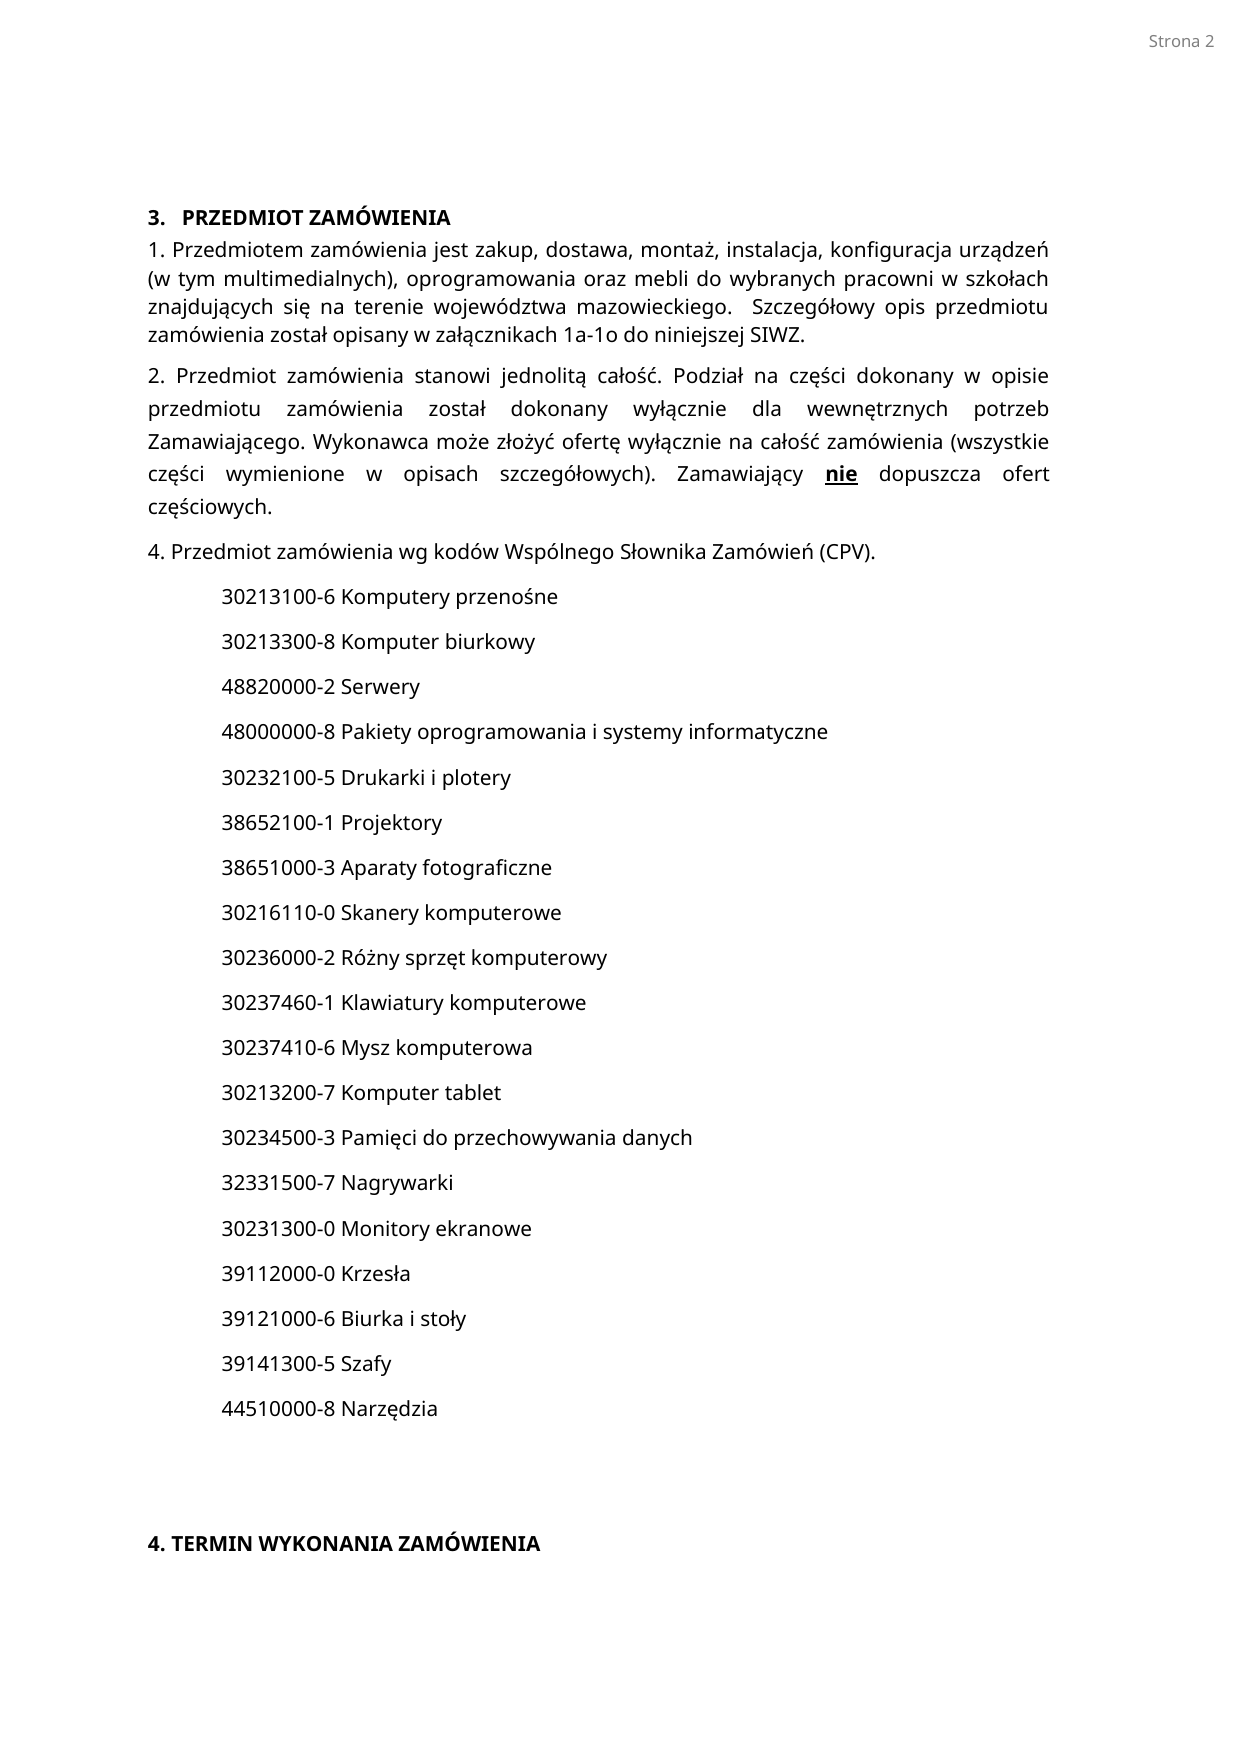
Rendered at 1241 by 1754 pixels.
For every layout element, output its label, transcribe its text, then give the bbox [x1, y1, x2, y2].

text 30234500-3 Pamięci do przechowywania danych [221, 1123, 1092, 1152]
text 30236000-2 Różny sprzęt komputerowy [221, 943, 1092, 971]
text 30213200-7 Komputer tablet [221, 1078, 1092, 1107]
text 32331500-7 Nagrywarki [221, 1168, 1092, 1197]
text 38652100-1 Projektory [221, 808, 1092, 836]
text 30231300-0 Monitory ekranowe [221, 1214, 1092, 1242]
text 30237410-6 Mysz komputerowa [221, 1033, 1092, 1062]
text 39121000-6 Biurka i stoły [221, 1304, 1092, 1332]
text 39141300-5 Szafy [221, 1349, 1092, 1377]
text 1. Przedmiotem zamówienia jest zakup, dostawa, montaż, instalacja, konfiguracja urządzeń (w tym multimedialnych), oprogramowania oraz mebli do wybranych pracowni w szkołach znajdujących się na terenie województwa mazowieckiego. Szczegółowy opis przedmiotu zamówienia został opisany w załącznikach 1a-1o do niniejszej SIWZ. [148, 235, 1050, 349]
text 30213300-8 Komputer biurkowy [221, 627, 1092, 656]
text 39112000-0 Krzesła [221, 1259, 1092, 1287]
text 48000000-8 Pakiety oprogramowania i systemy informatyczne [221, 717, 1092, 746]
text 38651000-3 Aparaty fotograficzne [221, 853, 1092, 881]
text 4. TERMIN WYKONANIA ZAMÓWIENIA [148, 1529, 1092, 1558]
text 30213100-6 Komputery przenośne [221, 582, 1092, 611]
text 48820000-2 Serwery [221, 672, 1092, 701]
text 2. Przedmiot zamówienia stanowi jednolitą całość. Podział na części dokonany w opisie przedmiotu zamówienia został dokonany wyłącznie dla wewnętrznych potrzeb Zamawiającego. Wykonawca może złożyć ofertę wyłącznie na całość zamówienia (wszystkie części wymienione w opisach szczegółowych). Zamawiający nie dopuszcza ofert częściowych. [148, 362, 1050, 520]
text 30216110-0 Skanery komputerowe [221, 898, 1092, 926]
text 3. PRZEDMIOT ZAMÓWIENIA [148, 203, 1092, 231]
text 4. Przedmiot zamówienia wg kodów Wspólnego Słownika Zamówień (CPV). [148, 537, 1092, 566]
text 30232100-5 Drukarki i plotery [221, 763, 1092, 791]
text 44510000-8 Narzędzia [221, 1394, 1092, 1422]
text 30237460-1 Klawiatury komputerowe [221, 988, 1092, 1017]
